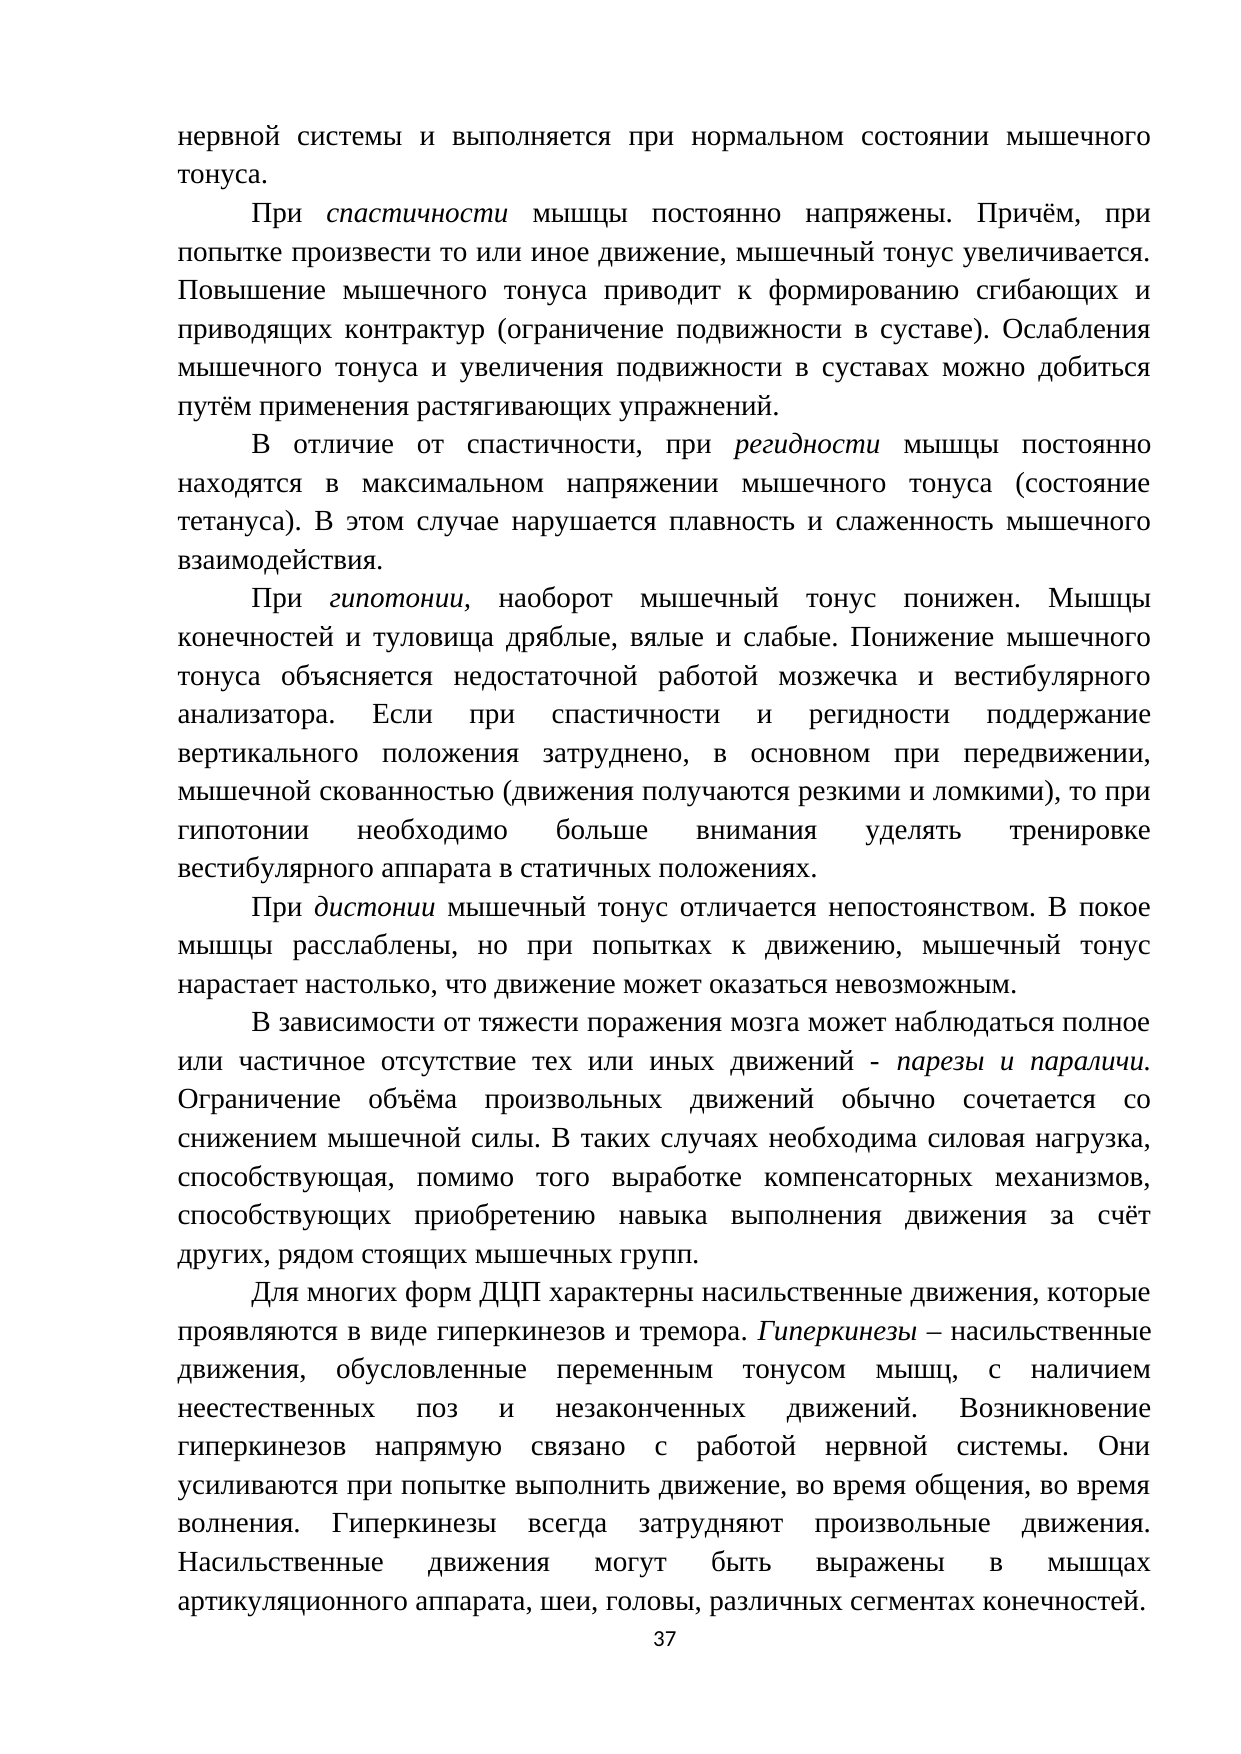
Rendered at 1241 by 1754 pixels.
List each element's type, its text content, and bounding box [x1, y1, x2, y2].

text При гипотонии, наоборот мышечный тонус понижен. Мышцы конечностей и туловища дряблые, вялые и слабые. Понижение мышечного тонуса объясняется недостаточной работой мозжечка и вестибулярного анализатора. Если при спастичности и регидности поддержание вертикального положения затруднено, в основном при передвижении, мышечной скованностью (движения получаются резкими и ломкими), то при гипотонии необходимо больше внимания уделять тренировке вестибулярного аппарата в статичных положениях. [177, 581, 1152, 884]
text Для многих форм ДЦП характерны насильственные движения, которые проявляются в виде гиперкинезов и тремора. Гиперкинезы – насильственные движения, обусловленные переменным тонусом мышц, с наличием неестественных поз и незаконченных движений. Возникновение гиперкинезов напрямую связано с работой нервной системы. Они усиливаются при попытке выполнить движение, во время общения, во время волнения. Гиперкинезы всегда затрудняют произвольные движения. Насильственные движения могут быть выражены в мышцах артикуляционного аппарата, шеи, головы, различных сегментах конечностей. [177, 1274, 1152, 1616]
text При дистонии мышечный тонус отличается непостоянством. В покое мышцы расслаблены, но при попытках к движению, мышечный тонус нарастает настолько, что движение может оказаться невозможным. [177, 889, 1152, 999]
text В зависимости от тяжести поражения мозга может наблюдаться полное или частичное отсутствие тех или иных движений - парезы и параличи. Ограничение объёма произвольных движений обычно сочетается со снижением мышечной силы. В таких случаях необходима силовая нагрузка, способствующая, помимо того выработке компенсаторных механизмов, способствующих приобретению навыка выполнения движения за счёт других, рядом стоящих мышечных групп. [177, 1004, 1152, 1269]
text В отличие от спастичности, при регидности мышцы постоянно находятся в максимальном напряжении мышечного тонуса (состояние тетануса). В этом случае нарушается плавность и слаженность мышечного взаимодействия. [177, 426, 1152, 576]
text При спастичности мышцы постоянно напряжены. Причём, при попытке произвести то или иное движение, мышечный тонус увеличивается. Повышение мышечного тонуса приводит к формированию сгибающих и приводящих контрактур (ограничение подвижности в суставе). Ослабления мышечного тонуса и увеличения подвижности в суставах можно добиться путём применения растягивающих упражнений. [177, 195, 1152, 421]
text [177, 118, 1152, 190]
